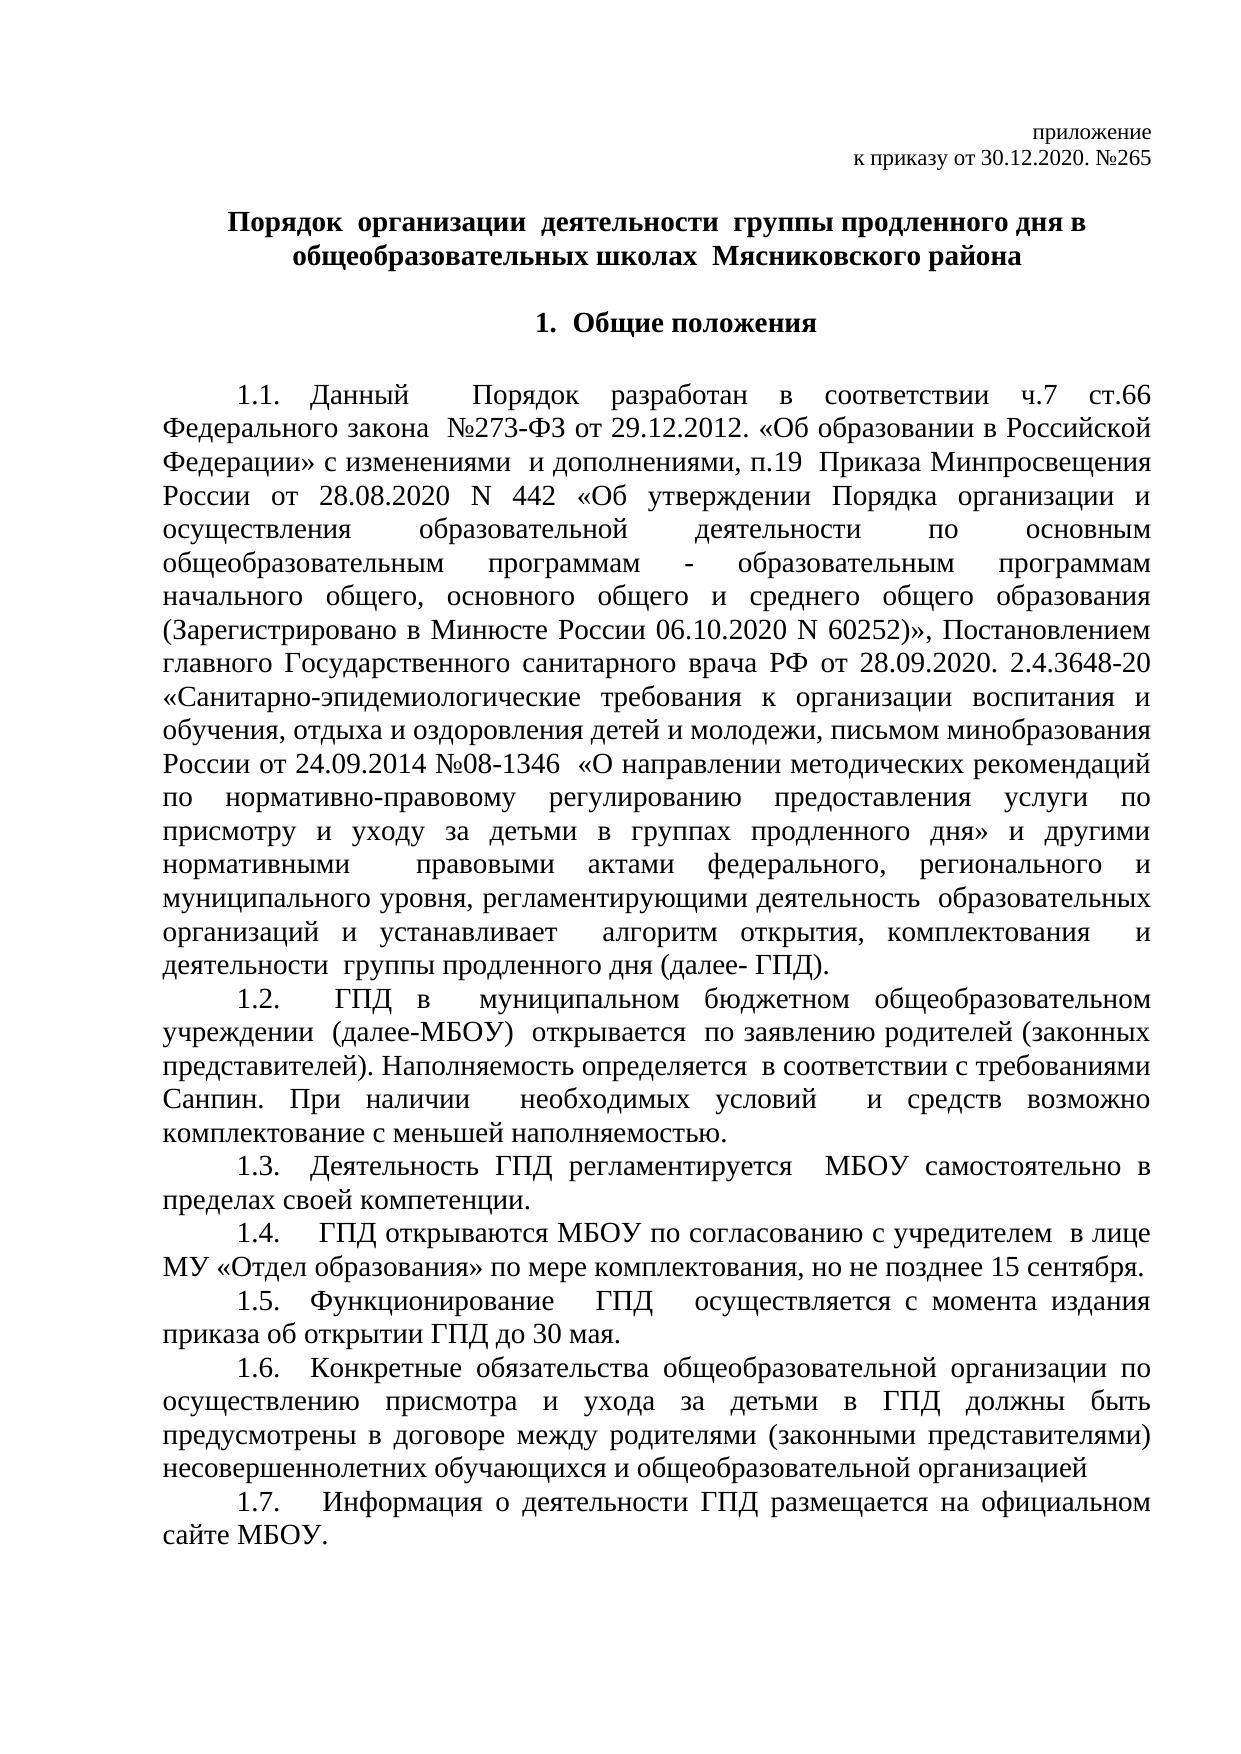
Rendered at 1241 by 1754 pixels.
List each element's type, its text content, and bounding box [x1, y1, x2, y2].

text к приказу от 30.12.2020. №265 [162, 144, 1152, 171]
list Общие положения [200, 305, 1152, 338]
text приложение [162, 118, 1152, 144]
list ГПД в муниципальном бюджетном общеобразовательном учреждении (далее-МБОУ) открывается по заявлению родителей (законных представителей). Наполняемость определяется в соответствии с требованиями Санпин. При наличии необходимых условий и средств возможно комплектование с меньшей наполняемостью. [162, 981, 1152, 1148]
list Конкретные обязательства общеобразовательной организации по осуществлению присмотра и ухода за детьми в ГПД должны быть предусмотрены в договоре между родителями (законными представителями) несовершеннолетних обучающихся и общеобразовательной организацией [162, 1350, 1152, 1484]
list Информация о деятельности ГПД размещается на официальном сайте МБОУ. [162, 1484, 1152, 1551]
list Деятельность ГПД регламентируется МБОУ самостоятельно в пределах своей компетенции. [162, 1148, 1152, 1216]
list ГПД открываются МБОУ по согласованию с учредителем в лице МУ «Отдел образования» по мере комплектования, но не позднее 15 сентября. [162, 1216, 1152, 1283]
list Данный Порядок разработан в соответствии ч.7 ст.66 Федерального закона №273-ФЗ от 29.12.2012. «Об образовании в Российской Федерации» с изменениями и дополнениями, п.19 Приказа Минпросвещения России от 28.08.2020 N 442 «Об утверждении Порядка организации и осуществления образовательной деятельности по основным общеобразовательным программам - образовательным программам начального общего, основного общего и среднего общего образования (Зарегистрировано в Минюсте России 06.10.2020 N 60252)», Постановлением главного Государственного санитарного врача РФ от 28.09.2020. 2.4.3648-20 «Санитарно-эпидемиологические требования к организации воспитания и обучения, отдыха и оздоровления детей и молодежи, письмом минобразования России от 24.09.2014 №08-1346 «О направлении методических рекомендаций по нормативно-правовому регулированию предоставления услуги по присмотру и уходу за детьми в группах продленного дня» и другими нормативными правовыми актами федерального, регионального и муниципального уровня, регламентирующими деятельность образовательных организаций и устанавливает алгоритм открытия, комплектования и деятельности группы продленного дня (далее- ГПД). [162, 377, 1152, 981]
list Функционирование ГПД осуществляется с момента издания приказа об открытии ГПД до 30 мая. [162, 1283, 1152, 1350]
text Порядок организации деятельности группы продленного дня в общеобразовательных школах Мясниковского района [162, 204, 1152, 271]
